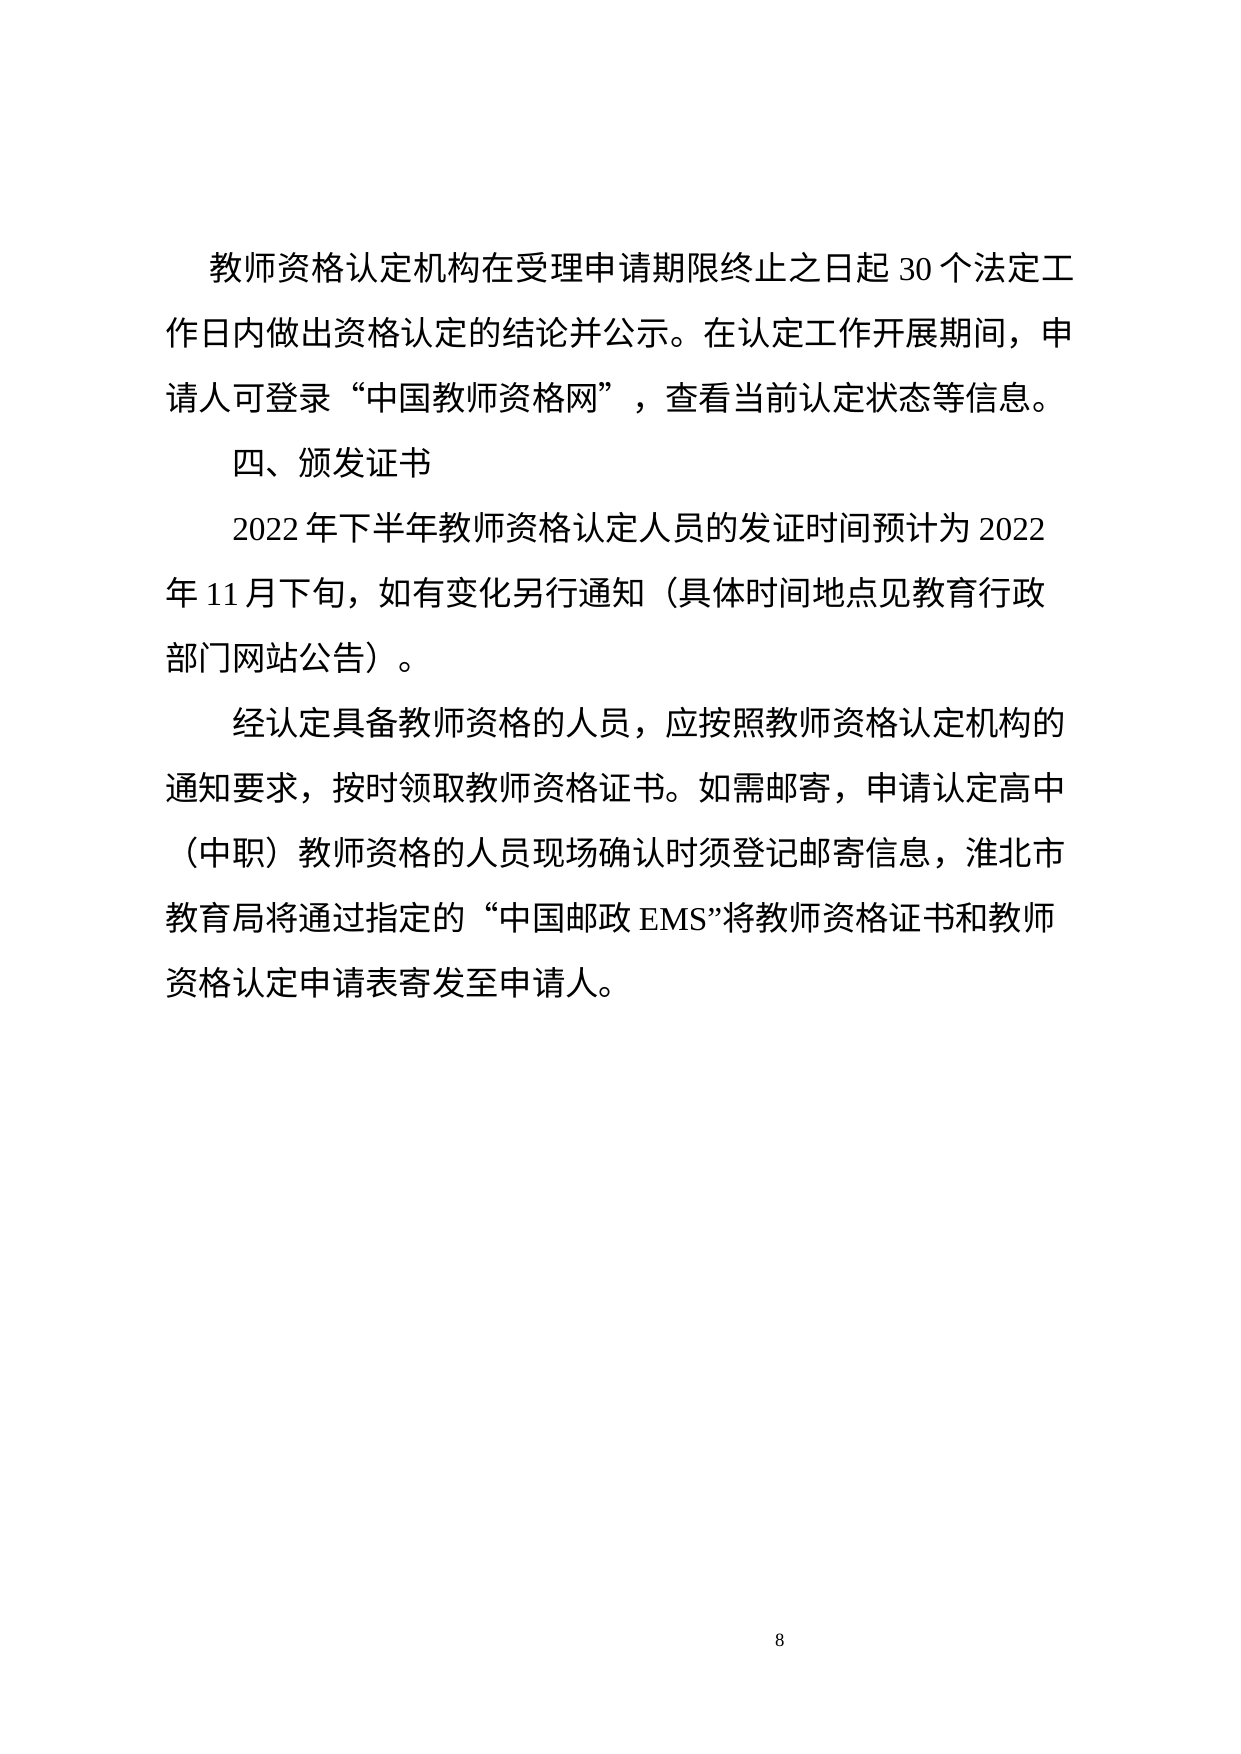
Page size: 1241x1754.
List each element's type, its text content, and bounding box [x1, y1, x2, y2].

text 2022年下半年教师资格认定人员的发证时间预计为2022年11月下旬，如有变化另行通知（具体时间地点见教育行政部门网站公告）。 [165, 493, 1075, 688]
text 教师资格认定机构在受理申请期限终止之日起30个法定工作日内做出资格认定的结论并公示。在认定工作开展期间，申请人可登录“中国教师资格网”，查看当前认定状态等信息。 [165, 233, 1075, 428]
text 四、颁发证书 [165, 428, 1075, 493]
text 经认定具备教师资格的人员，应按照教师资格认定机构的通知要求，按时领取教师资格证书。如需邮寄，申请认定高中（中职）教师资格的人员现场确认时须登记邮寄信息，淮北市教育局将通过指定的“中国邮政EMS”将教师资格证书和教师资格认定申请表寄发至申请人。 [165, 688, 1075, 1013]
